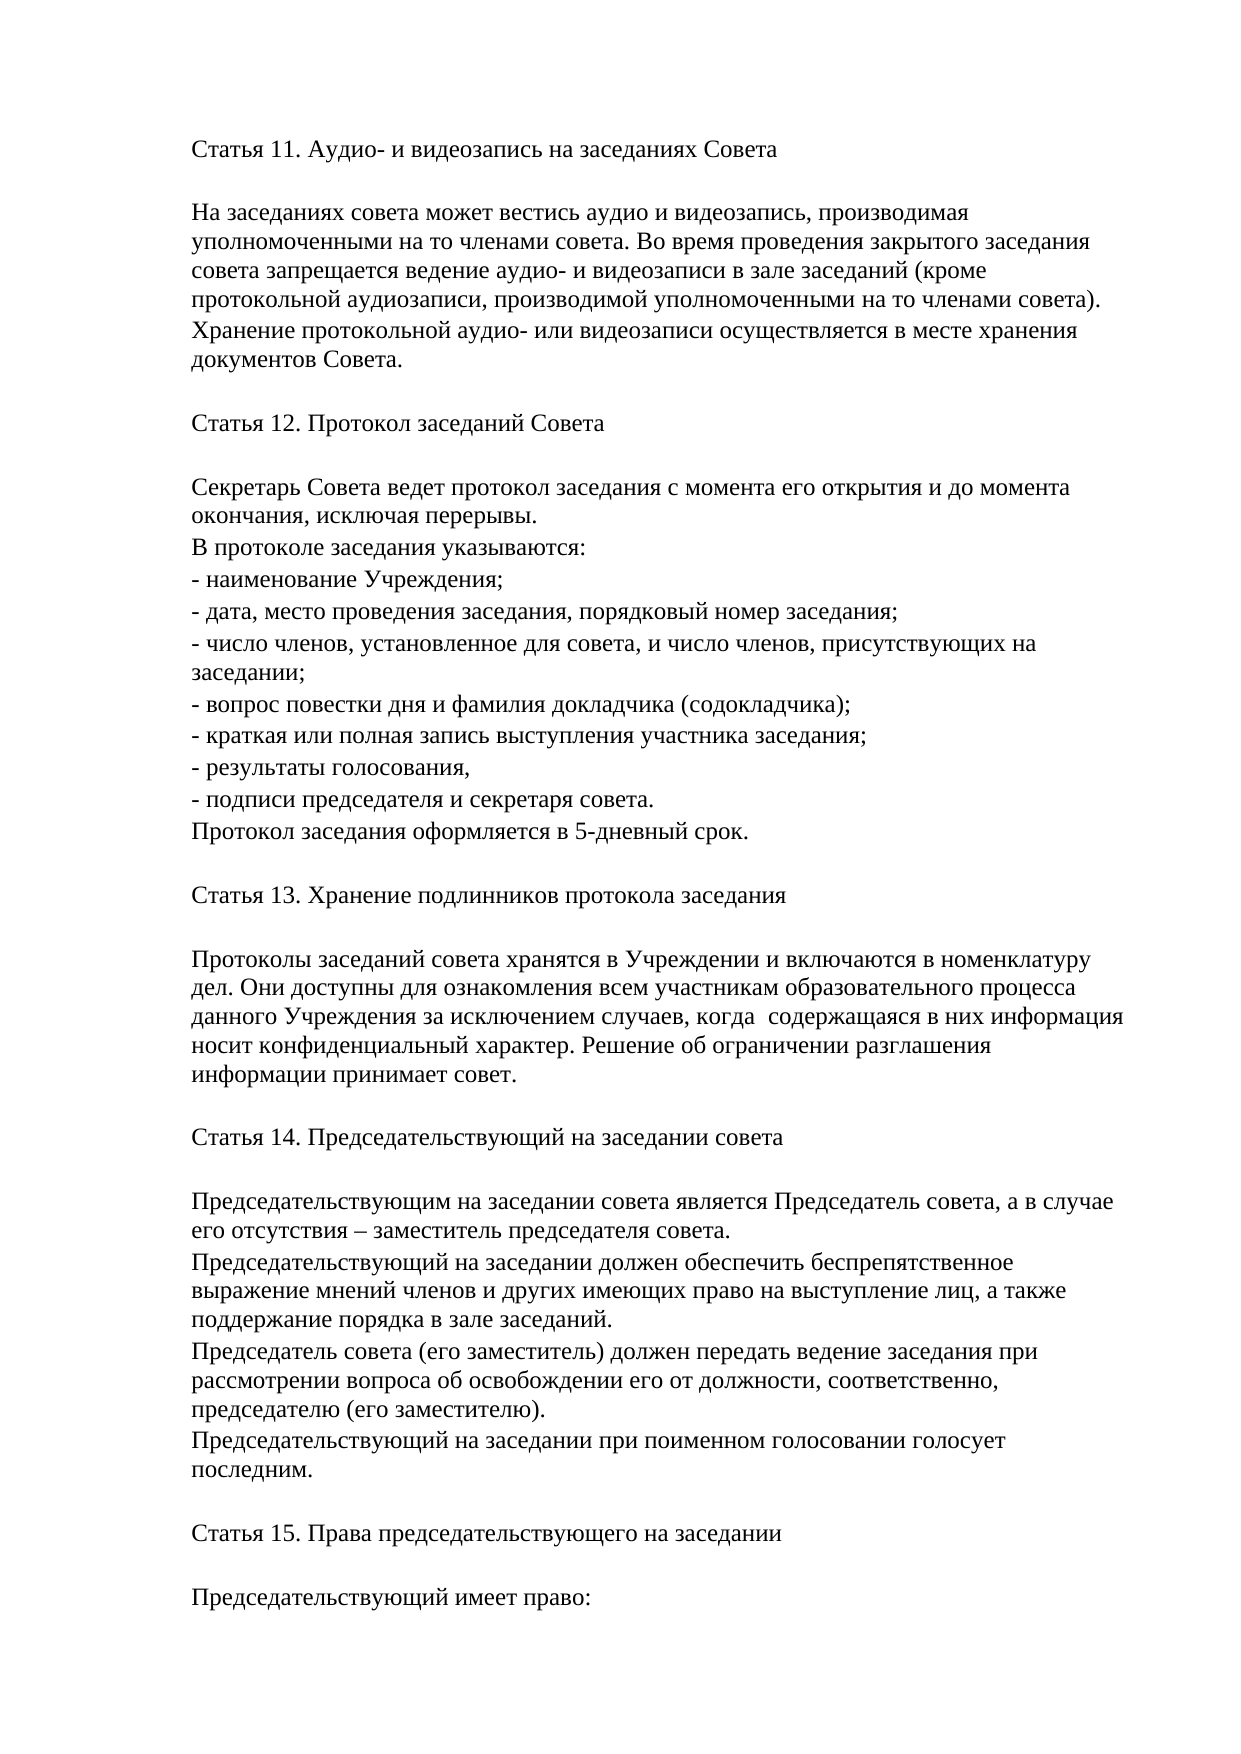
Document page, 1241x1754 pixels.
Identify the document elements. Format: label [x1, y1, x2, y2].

table_cell [165, 118, 1152, 1629]
